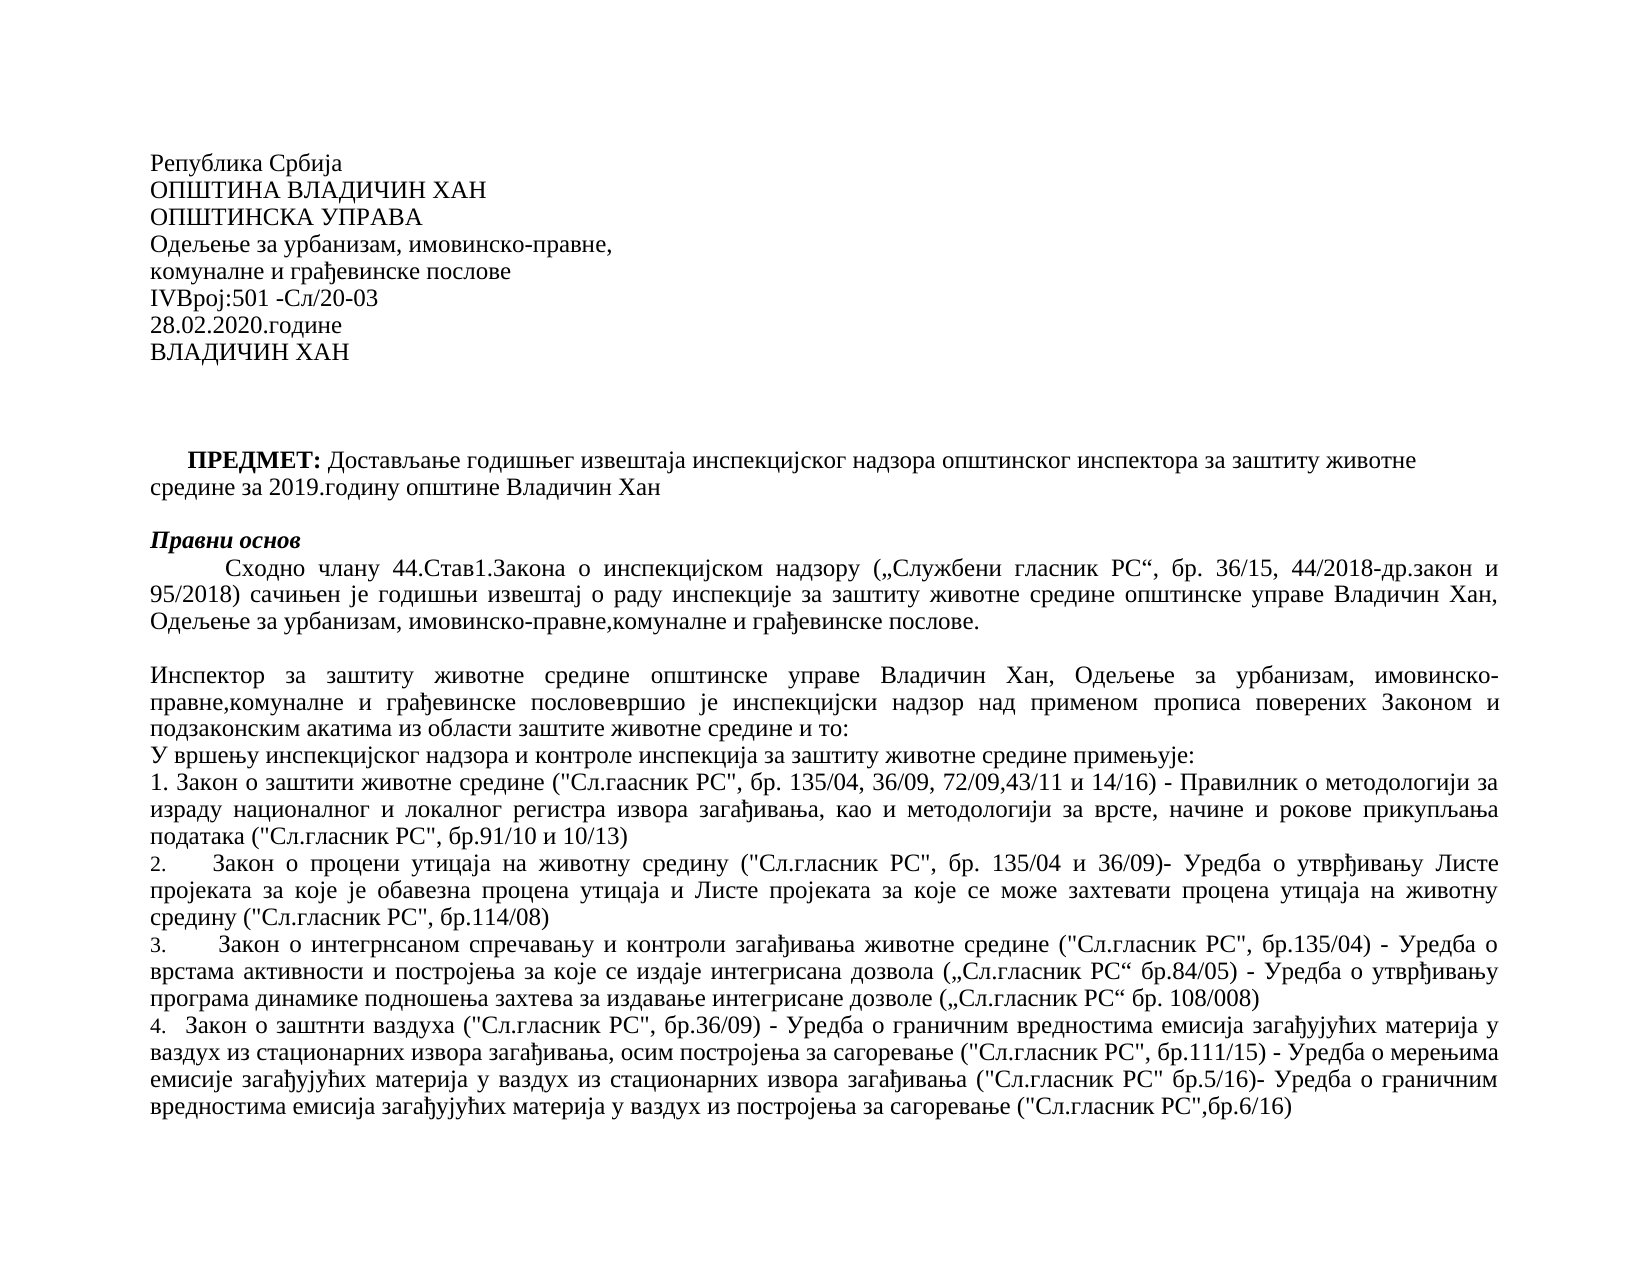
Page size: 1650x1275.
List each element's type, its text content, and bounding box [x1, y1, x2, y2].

text Инспектор за заштиту животне средине општинске управе Владичин Хан, Одељење за урбанизам, имовинско-правне,комуналне и грађевинске пословевршио је инспекцијски надзор над применом прописа поверених Законом и подзаконским акатима из области заштите животне средине и то: [150, 662, 1500, 742]
text 1. Закон о заштити животне средине ("Сл.гаасник РС", бр. 135/04, 36/09, 72/09,43/11 и 14/16) - Правилник о методологији за израду националног и локалног регистра извора загађивања, као и методологији за врсте, начине и рокове прикупљања података ("Сл.гласник РС", бр.91/10 и 10/13) [150, 769, 1500, 850]
list Закон о заштнти ваздуха ("Сл.гласник РС", бр.36/09) - Уредба о граничним вредностима емисија загађујућих материја у ваздух из стационарних извора загађивања, осим постројења за сагоревање ("Сл.гласник РС", бр.111/15) - Уредба о мерењима емисије загађујућих материја у ваздух из стационарних извора загађивања ("Сл.гласник РС" бр.5/16)- Уредба о граничним вредностима емисија загађујућих материја у ваздух из постројења за сагоревање ("Сл.гласник РС",бр.6/16) [150, 1012, 1500, 1120]
text Република Србија [150, 150, 1500, 177]
text 28.02.2020.године [150, 312, 1500, 339]
text ОПШТИНА ВЛАДИЧИН ХАН [150, 177, 1500, 204]
list Закон о интегрнсаном спречавању и контроли загађивања животне средине ("Сл.гласник РС", бр.135/04) - Уредба о врстама активности и постројења за које се издаје интегрисана дозвола („Сл.гласник РС“ бр.84/05) - Уредба о утврђивању програма динамике подношења захтева за издавање интегрисане дозволе („Сл.гласник РС“ бр. 108/008) [150, 931, 1500, 1012]
text У вршењу инспекцијског надзора и контроле инспекција за заштиту животне средине примењује: [150, 742, 1500, 769]
text ОПШТИНСКА УПРАВА [150, 204, 1500, 231]
text Сходно члану 44.Став1.Закона о инспекцијском надзору („Службени гласник РС“, бр. 36/15, 44/2018-др.закон и 95/2018) сачињен је годишњи извештај о раду инспекције за заштиту животне средине општинске управе Владичин Хан, Одељење за урбанизам, имовинско-правне,комуналне и грађевинске послове. [150, 554, 1500, 635]
text Одељење за урбанизам, имовинско-правне, [150, 231, 1500, 258]
text комуналне и грађевинске послове [150, 258, 1500, 285]
text ПРЕДМЕТ: Достављање годишњег извештаја инспекцијског надзора општинског инспектора за заштиту животне средине за 2019.годину општине Владичин Хан [150, 447, 1500, 501]
text IVBpoj:501 -Сл/20-03 [150, 285, 1500, 312]
list Закон о процени утицаја на животну средину ("Сл.гласник РС", бр. 135/04 и 36/09)- Уредба о утврђивању Листе пројеката за које је обавезна процена утицаја и Листе пројеката за које се може захтевати процена утицаја на животну средину ("Сл.гласник РС", бр.114/08) [150, 850, 1500, 931]
text ВЛАДИЧИН ХАН [150, 339, 1500, 366]
text Правни основ [150, 528, 1500, 554]
